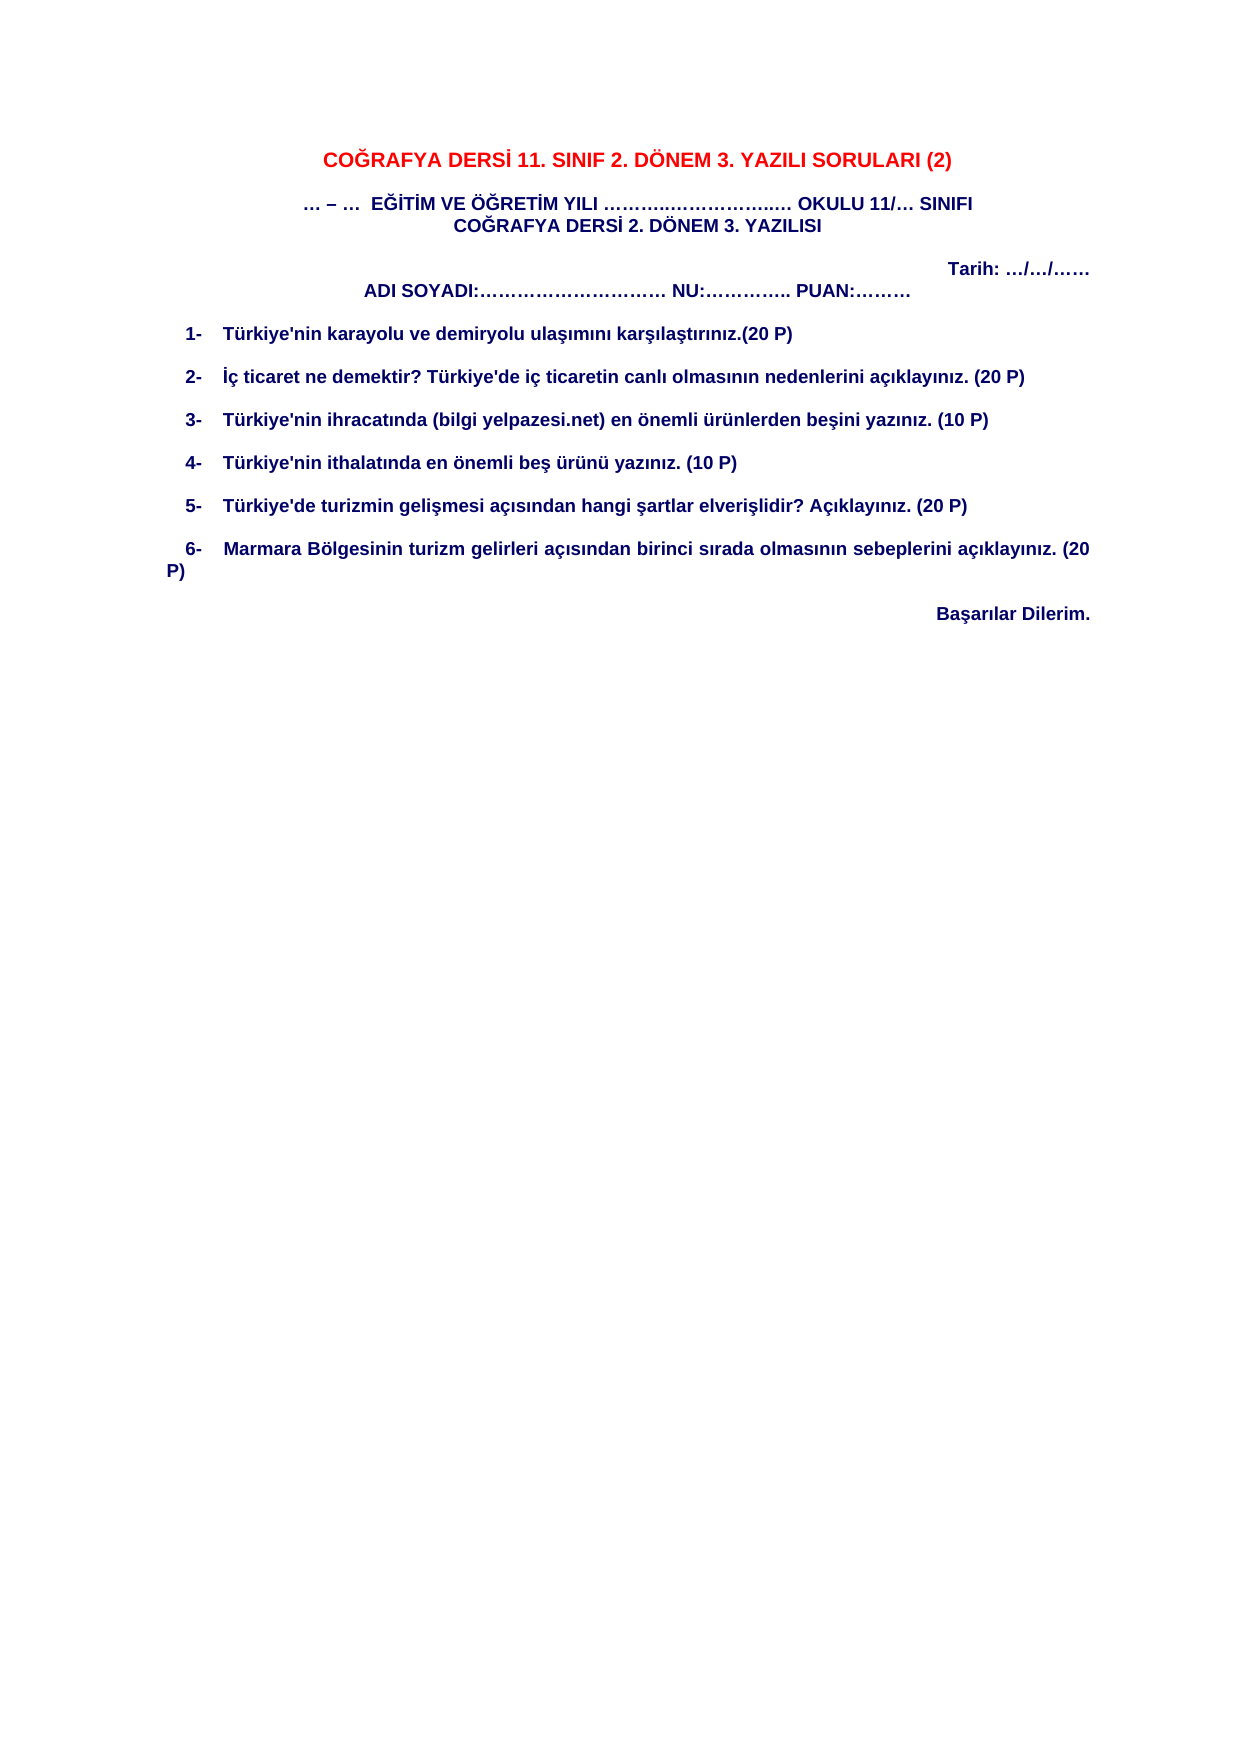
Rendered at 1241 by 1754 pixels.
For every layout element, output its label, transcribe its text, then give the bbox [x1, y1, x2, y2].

text 4- Türkiye'nin ithalatında en önemli beş ürünü yazınız. (10 P) [166, 452, 1090, 473]
text COĞRAFYA DERSİ 11. SINIF 2. DÖNEM 3. YAZILI SORULARI (2) [166, 148, 1090, 172]
text … – … EĞİTİM VE ÖĞRETİM YILI ………..……………..… OKULU 11/… SINIFI [166, 193, 1090, 215]
text Tarih: …/…/…… [166, 258, 1090, 279]
text 5- Türkiye'de turizmin gelişmesi açısından hangi şartlar elverişlidir? Açıklayınız. (20 P) [166, 495, 1090, 517]
text 1- Türkiye'nin karayolu ve demiryolu ulaşımını karşılaştırınız.(20 P) [166, 322, 1090, 344]
text Başarılar Dilerim. [166, 603, 1090, 624]
text COĞRAFYA DERSİ 2. DÖNEM 3. YAZILISI [166, 215, 1090, 236]
text 6- Marmara Bölgesinin turizm gelirleri açısından birinci sırada olmasının sebeplerini açıklayınız. (20 P) [166, 538, 1090, 581]
text 2- İç ticaret ne demektir? Türkiye'de iç ticaretin canlı olmasının nedenlerini açıklayınız. (20 P) [166, 366, 1090, 387]
text ADI SOYADI:………………………… NU:………….. PUAN:……… [166, 279, 1090, 301]
text 3- Türkiye'nin ihracatında (bilgi yelpazesi.net) en önemli ürünlerden beşini yazınız. (10 P) [166, 409, 1090, 430]
